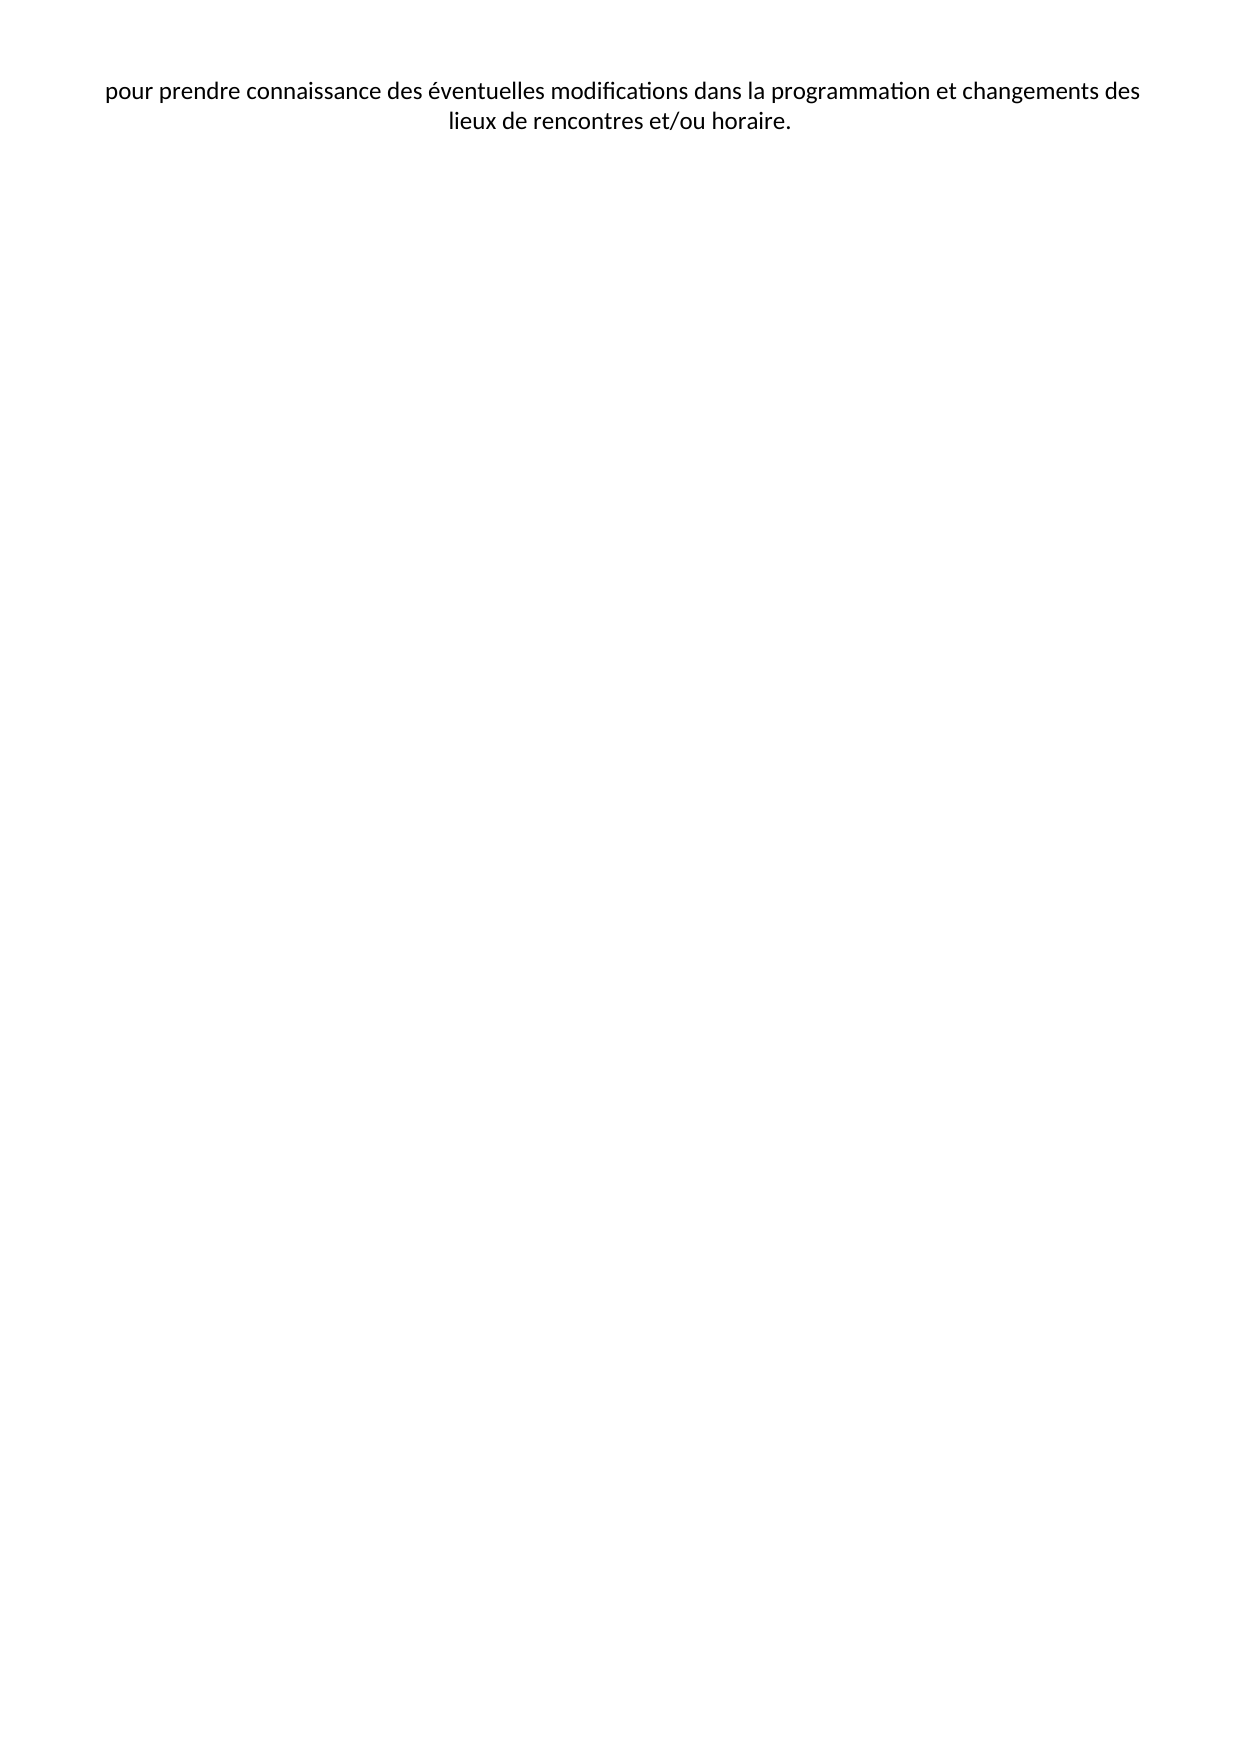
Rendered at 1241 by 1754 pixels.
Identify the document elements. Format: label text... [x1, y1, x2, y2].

text pour prendre connaissance des éventuelles modifications dans la programmation et changements des lieux de rencontres et/ou horaire. [75, 75, 1165, 136]
